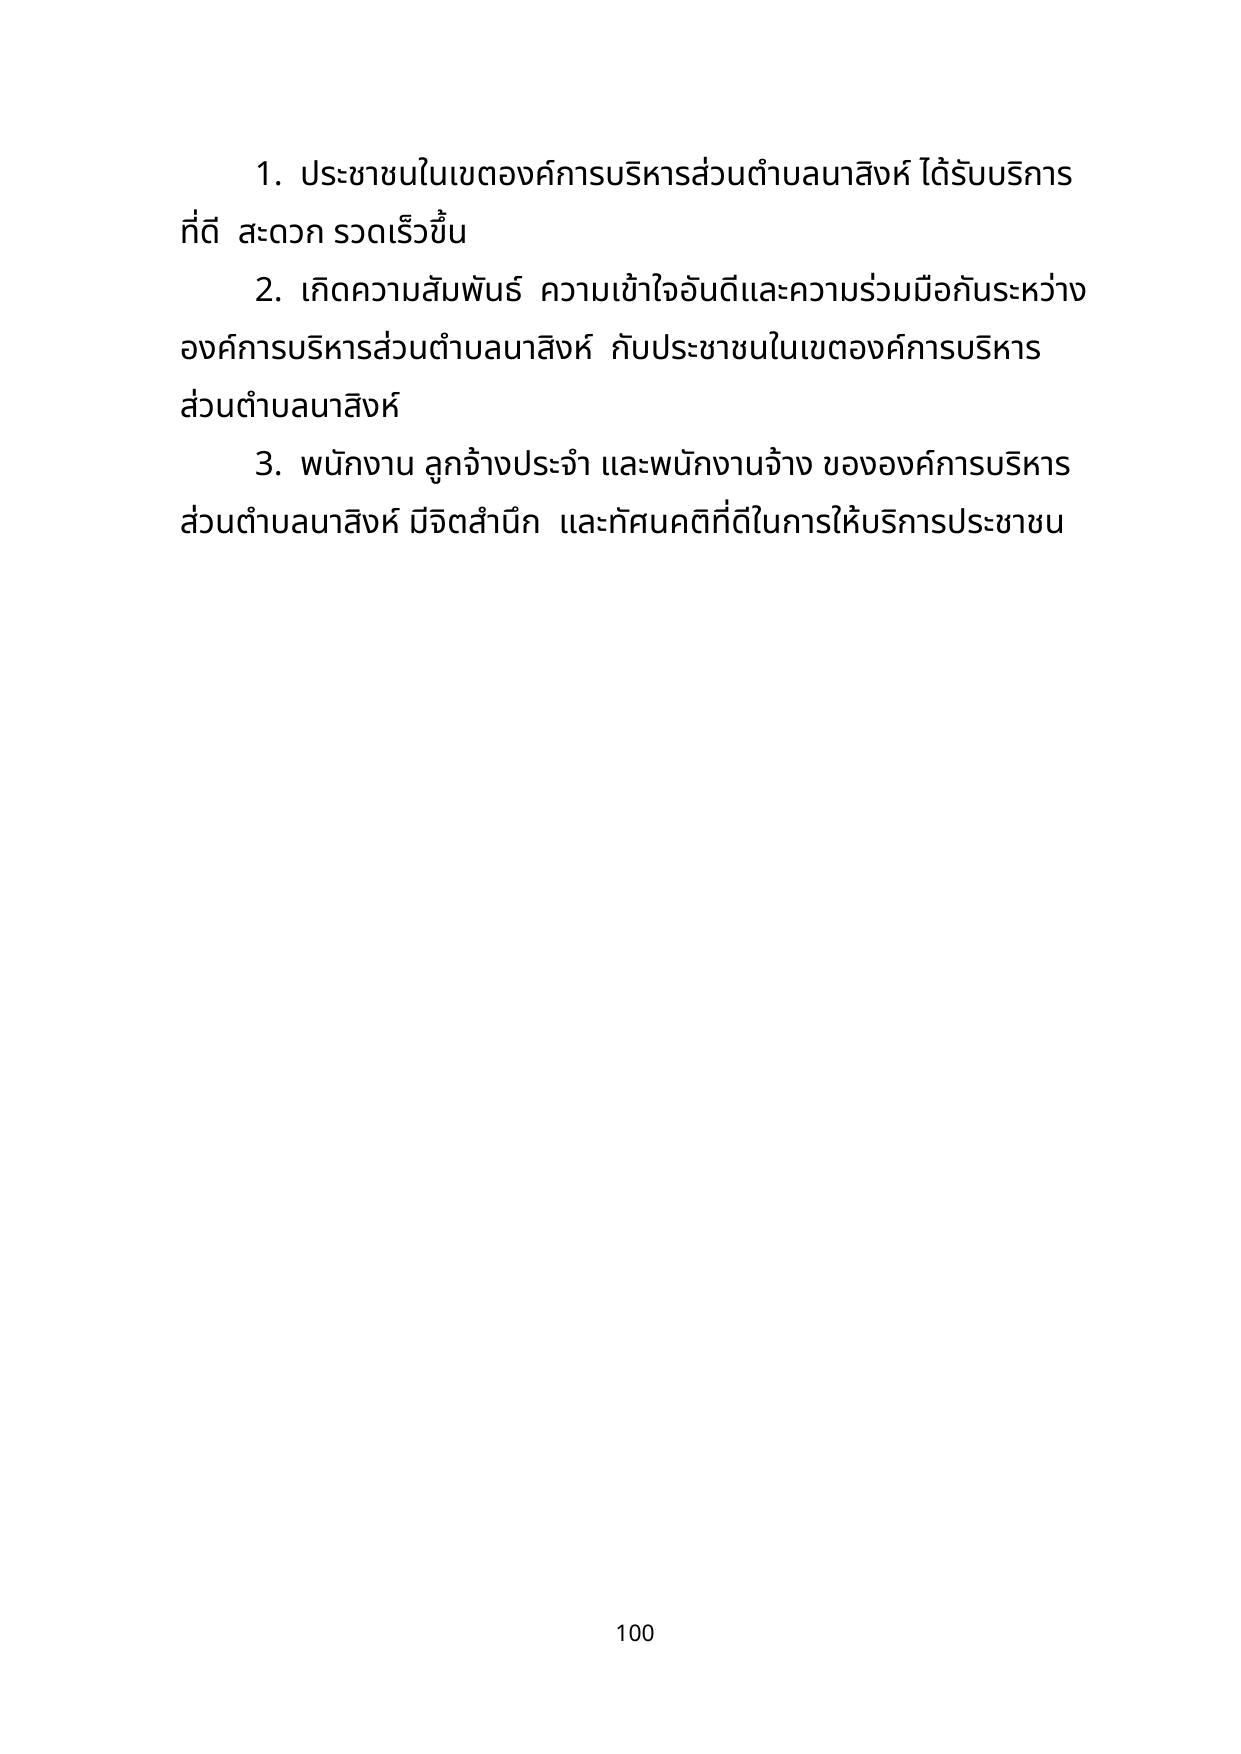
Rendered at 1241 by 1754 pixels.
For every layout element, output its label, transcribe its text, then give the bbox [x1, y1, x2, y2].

text 2. เกิดความสัมพันธ์ ความเข้าใจอันดีและความร่วมมือกันระหว่างองค์การบริหารส่วนตำบลนาสิงห์ กับประชาชนในเขตองค์การบริหารส่วนตำบลนาสิงห์ [179, 266, 1090, 432]
text 3. พนักงาน ลูกจ้างประจำ และพนักงานจ้าง ขององค์การบริหารส่วนตำบลนาสิงห์ มีจิตสำนึก และทัศนคติที่ดีในการให้บริการประชาชน [179, 440, 1090, 548]
text 1. ประชาชนในเขตองค์การบริหารส่วนตำบลนาสิงห์ ได้รับบริการที่ดี สะดวก รวดเร็วขึ้น [179, 150, 1090, 258]
